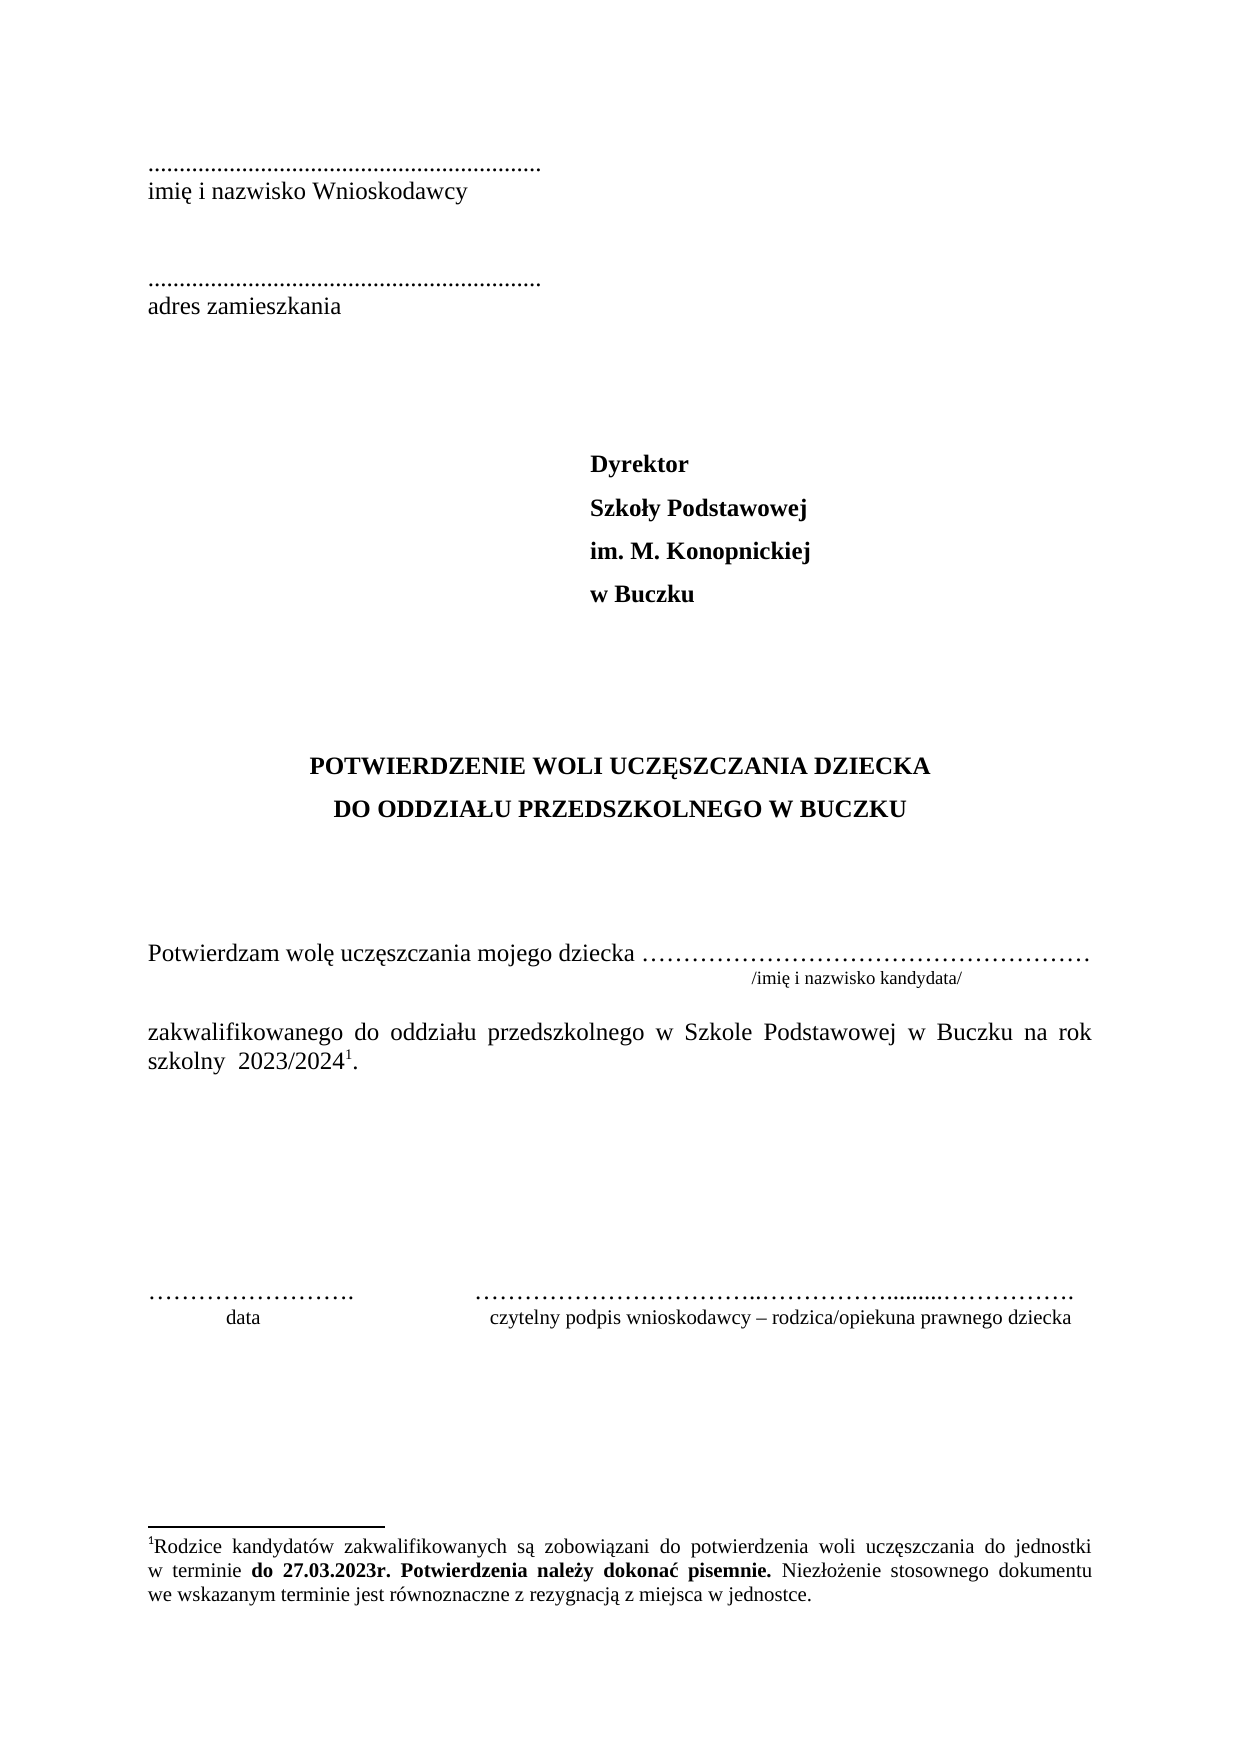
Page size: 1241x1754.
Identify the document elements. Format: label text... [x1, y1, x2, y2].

text imię i nazwisko Wnioskodawcy [148, 176, 1093, 205]
text ……………………. ……………………………..…………….........……………. [148, 1276, 1093, 1305]
text DO ODDZIAŁU PRZEDSZKOLNEGO W BUCZKU [148, 794, 1093, 823]
text Szkoły Podstawowej [516, 493, 1093, 521]
text zakwalifikowanego do oddziału przedszkolnego w Szkole Podstawowej w Buczku na rok szkolny 2023/2024. [148, 1017, 1093, 1075]
text adres zamieszkania [148, 291, 1093, 320]
text data czytelny podpis wnioskodawcy – rodzica/opiekuna prawnego dziecka [148, 1305, 1093, 1329]
text ............................................................... [148, 148, 1093, 176]
text Dyrektor [148, 449, 1093, 478]
text w Buczku [516, 579, 1093, 608]
text im. M. Konopnickiej [516, 536, 1093, 564]
text ............................................................... [148, 263, 1093, 291]
text /imię i nazwisko kandydata/ [148, 967, 1093, 988]
text POTWIERDZENIE WOLI UCZĘSZCZANIA DZIECKA [148, 751, 1093, 780]
text Potwierdzam wolę uczęszczania mojego dziecka ……………………………………………… [148, 938, 1093, 967]
